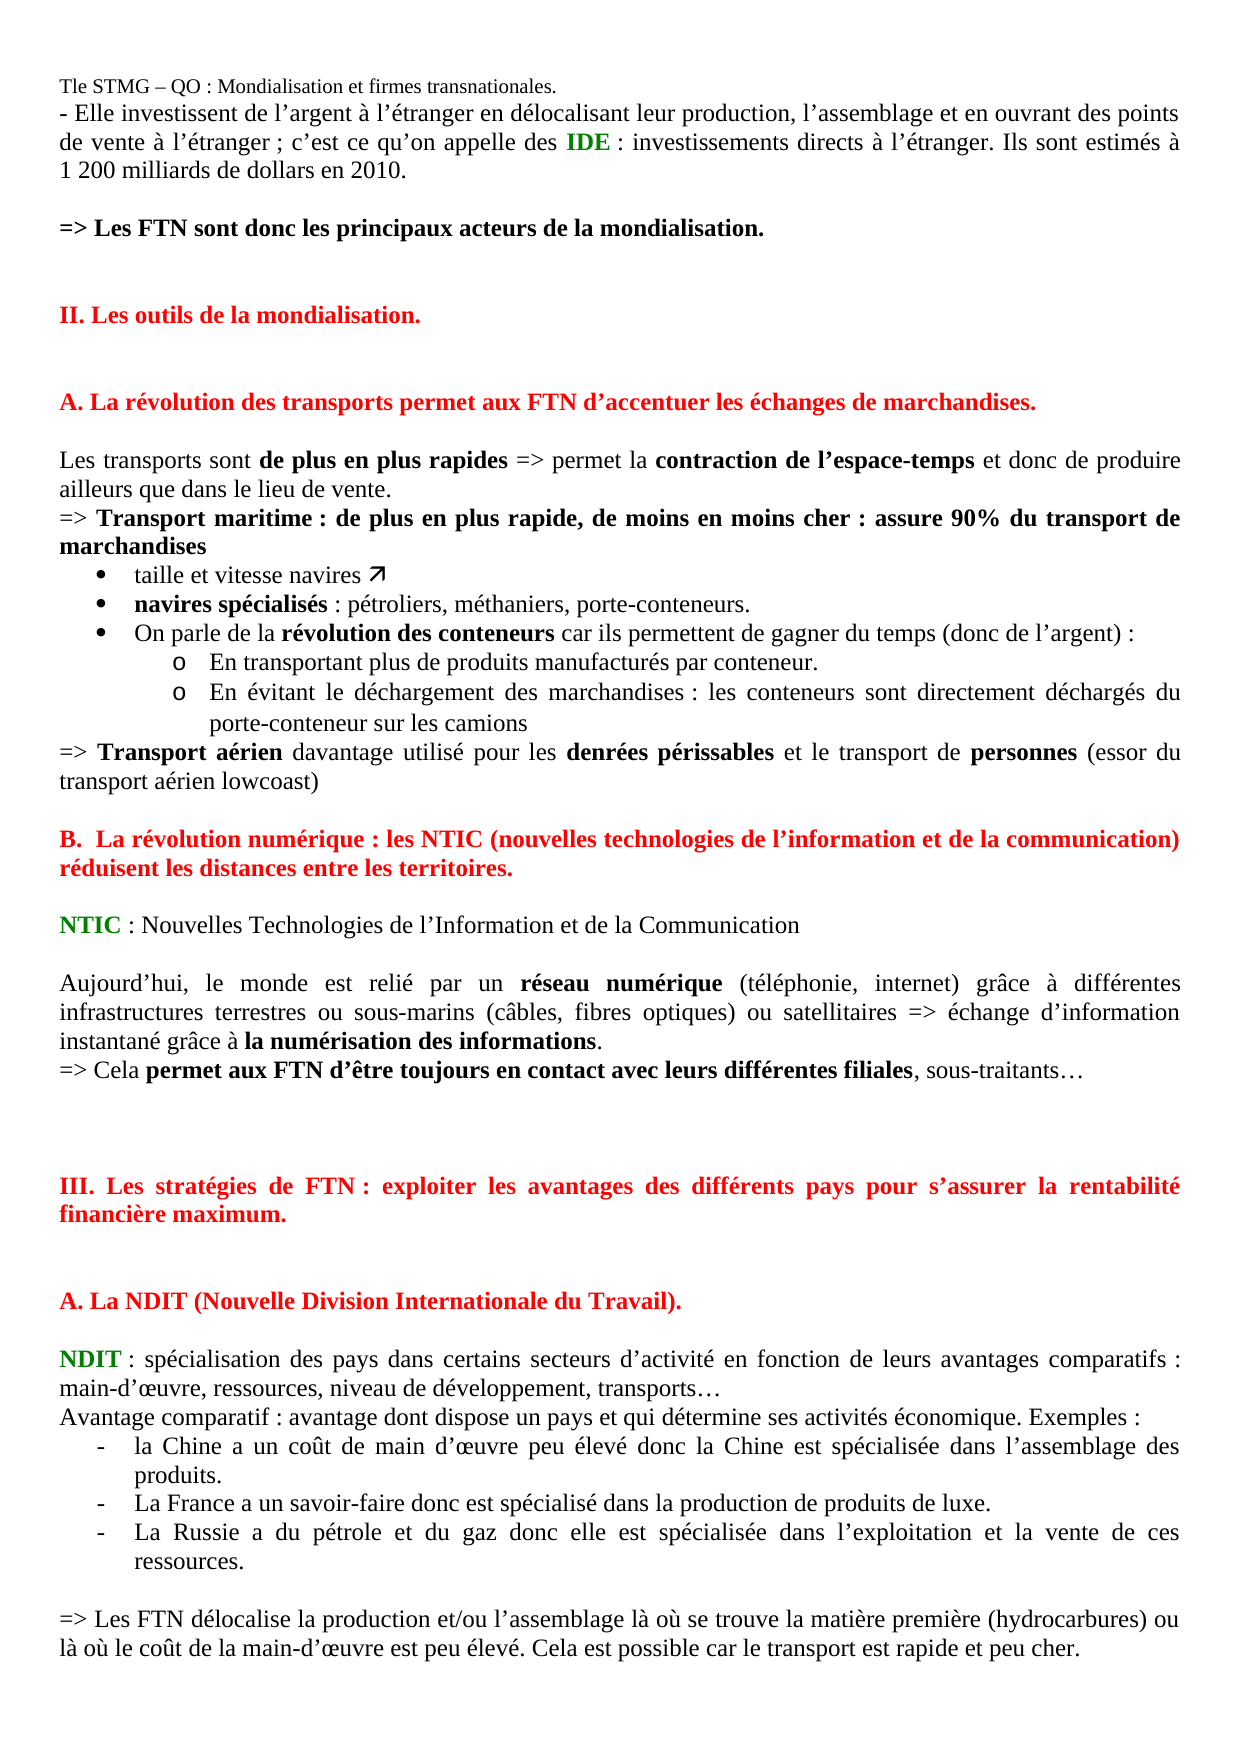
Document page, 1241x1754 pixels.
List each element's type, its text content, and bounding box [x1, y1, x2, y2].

text A. La NDIT (Nouvelle Division Internationale du Travail). [59, 1286, 1181, 1315]
text NTIC : Nouvelles Technologies de l’Information et de la Communication [59, 911, 1181, 939]
text => Cela permet aux FTN d’être toujours en contact avec leurs différentes filiales, sous-traitants… [59, 1055, 1181, 1084]
text NDIT : spécialisation des pays dans certains secteurs d’activité en fonction de leurs avantages comparatifs : main-d’œuvre, ressources, niveau de développement, transports… [59, 1344, 1181, 1402]
list la Chine a un coût de main d’œuvre peu élevé donc la Chine est spécialisée dans l’assemblage des produits. [97, 1431, 1181, 1488]
list On parle de la révolution des conteneurs car ils permettent de gagner du temps (donc de l’argent) : [97, 618, 1181, 647]
list En transportant plus de produits manufacturés par conteneur. [172, 647, 1181, 677]
text => Transport maritime : de plus en plus rapide, de moins en moins cher : assure 90% du transport de marchandises [59, 503, 1181, 560]
text III. Les stratégies de FTN : exploiter les avantages des différents pays pour s’assurer la rentabilité financière maximum. [59, 1171, 1181, 1228]
list taille et vitesse navires [97, 560, 1181, 589]
text B. La révolution numérique : les NTIC (nouvelles technologies de l’information et de la communication) réduisent les distances entre les territoires. [59, 824, 1181, 881]
text - Elle investissent de l’argent à l’étranger en délocalisant leur production, l’assemblage et en ouvrant des points de vente à l’étranger ; c’est ce qu’on appelle des IDE : investissements directs à l’étranger. Ils sont estimés à 1 200 milliards de dollars en 2010. [59, 98, 1181, 184]
text => Les FTN délocalise la production et/ou l’assemblage là où se trouve la matière première (hydrocarbures) ou là où le coût de la main-d’œuvre est peu élevé. Cela est possible car le transport est rapide et peu cher. [59, 1604, 1181, 1661]
list navires spécialisés : pétroliers, méthaniers, porte-conteneurs. [97, 589, 1181, 618]
list La France a un savoir-faire donc est spécialisé dans la production de produits de luxe. [97, 1488, 1181, 1517]
text => Transport aérien davantage utilisé pour les denrées périssables et le transport de personnes (essor du transport aérien lowcoast) [59, 737, 1181, 795]
list La Russie a du pétrole et du gaz donc elle est spécialisée dans l’exploitation et la vente de ces ressources. [97, 1517, 1181, 1575]
text Aujourd’hui, le monde est relié par un réseau numérique (téléphonie, internet) grâce à différentes infrastructures terrestres ou sous-marins (câbles, fibres optiques) ou satellitaires => échange d’information instantané grâce à la numérisation des informations. [59, 968, 1181, 1055]
text A. La révolution des transports permet aux FTN d’accentuer les échanges de marchandises. [59, 387, 1181, 416]
text Les transports sont de plus en plus rapides => permet la contraction de l’espace-temps et donc de produire ailleurs que dans le lieu de vente. [59, 445, 1181, 502]
text Avantage comparatif : avantage dont dispose un pays et qui détermine ses activités économique. Exemples : [59, 1402, 1181, 1431]
text => Les FTN sont donc les principaux acteurs de la mondialisation. [59, 213, 1181, 242]
list En évitant le déchargement des marchandises : les conteneurs sont directement déchargés du porte-conteneur sur les camions [172, 677, 1181, 737]
text II. Les outils de la mondialisation. [59, 300, 1181, 329]
